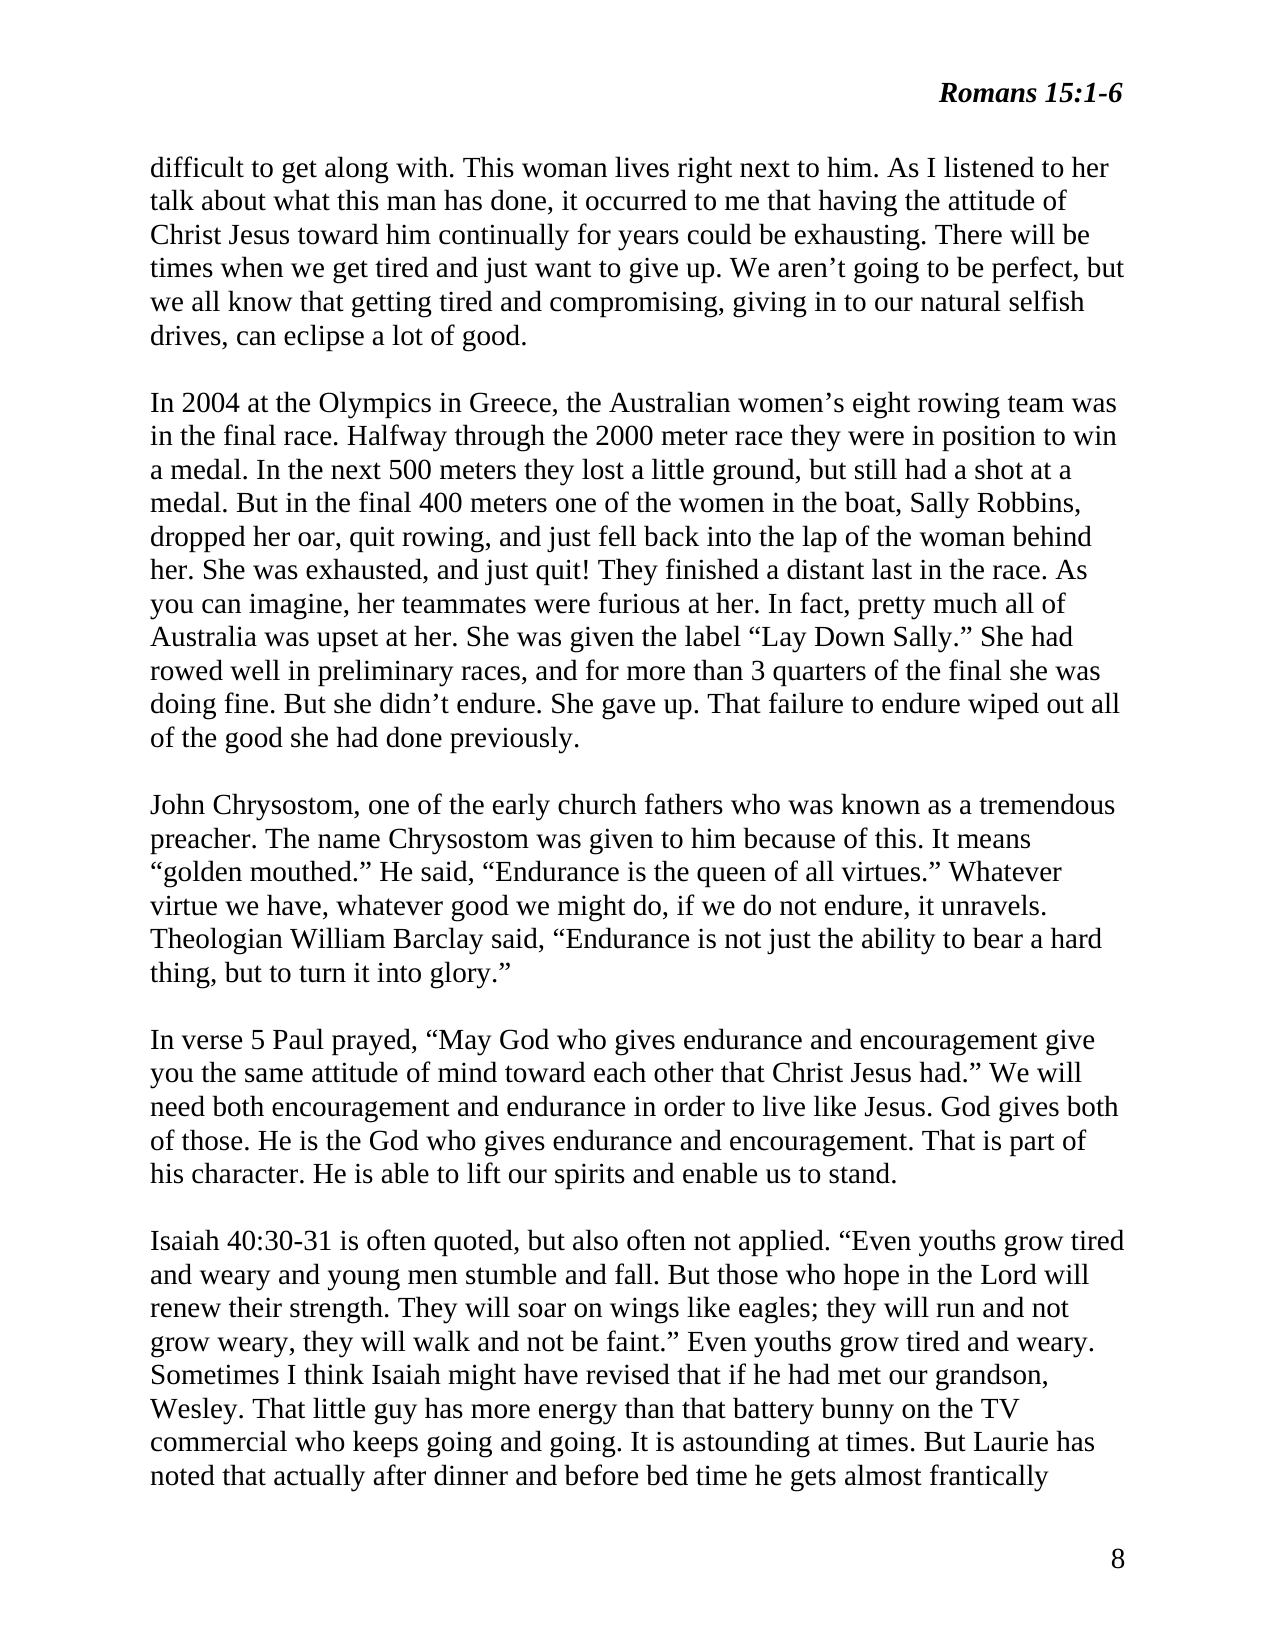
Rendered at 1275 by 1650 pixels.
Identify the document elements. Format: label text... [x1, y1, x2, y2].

text In 2004 at the Olympics in Greece, the Australian women’s eight rowing team was in the final race. Halfway through the 2000 meter race they were in position to win a medal. In the next 500 meters they lost a little ground, but still had a shot at a medal. But in the final 400 meters one of the women in the boat, Sally Robbins, dropped her oar, quit rowing, and just fell back into the lap of the woman behind her. She was exhausted, and just quit! They finished a distant last in the race. As you can imagine, her teammates were furious at her. In fact, pretty much all of Australia was upset at her. She was given the label “Lay Down Sally.” She had rowed well in preliminary races, and for more than 3 quarters of the final she was doing fine. But she didn’t endure. She gave up. That failure to endure wiped out all of the good she had done previously. [150, 385, 1125, 754]
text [150, 1223, 1125, 1492]
text John Chrysostom, one of the early church fathers who was known as a tremendous preacher. The name Chrysostom was given to him because of this. It means “golden mouthed.” He said, “Endurance is the queen of all virtues.” Whatever virtue we have, whatever good we might do, if we do not endure, it unravels. Theologian William Barclay said, “Endurance is not just the ability to bear a hard thing, but to turn it into glory.” [150, 787, 1125, 988]
text In verse 5 Paul prayed, “May God who gives endurance and encouragement give you the same attitude of mind toward each other that Christ Jesus had.” We will need both encouragement and endurance in order to live like Jesus. God gives both of those. He is the God who gives endurance and encouragement. That is part of his character. He is able to lift our spirits and enable us to stand. [150, 1022, 1125, 1190]
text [150, 150, 1125, 351]
